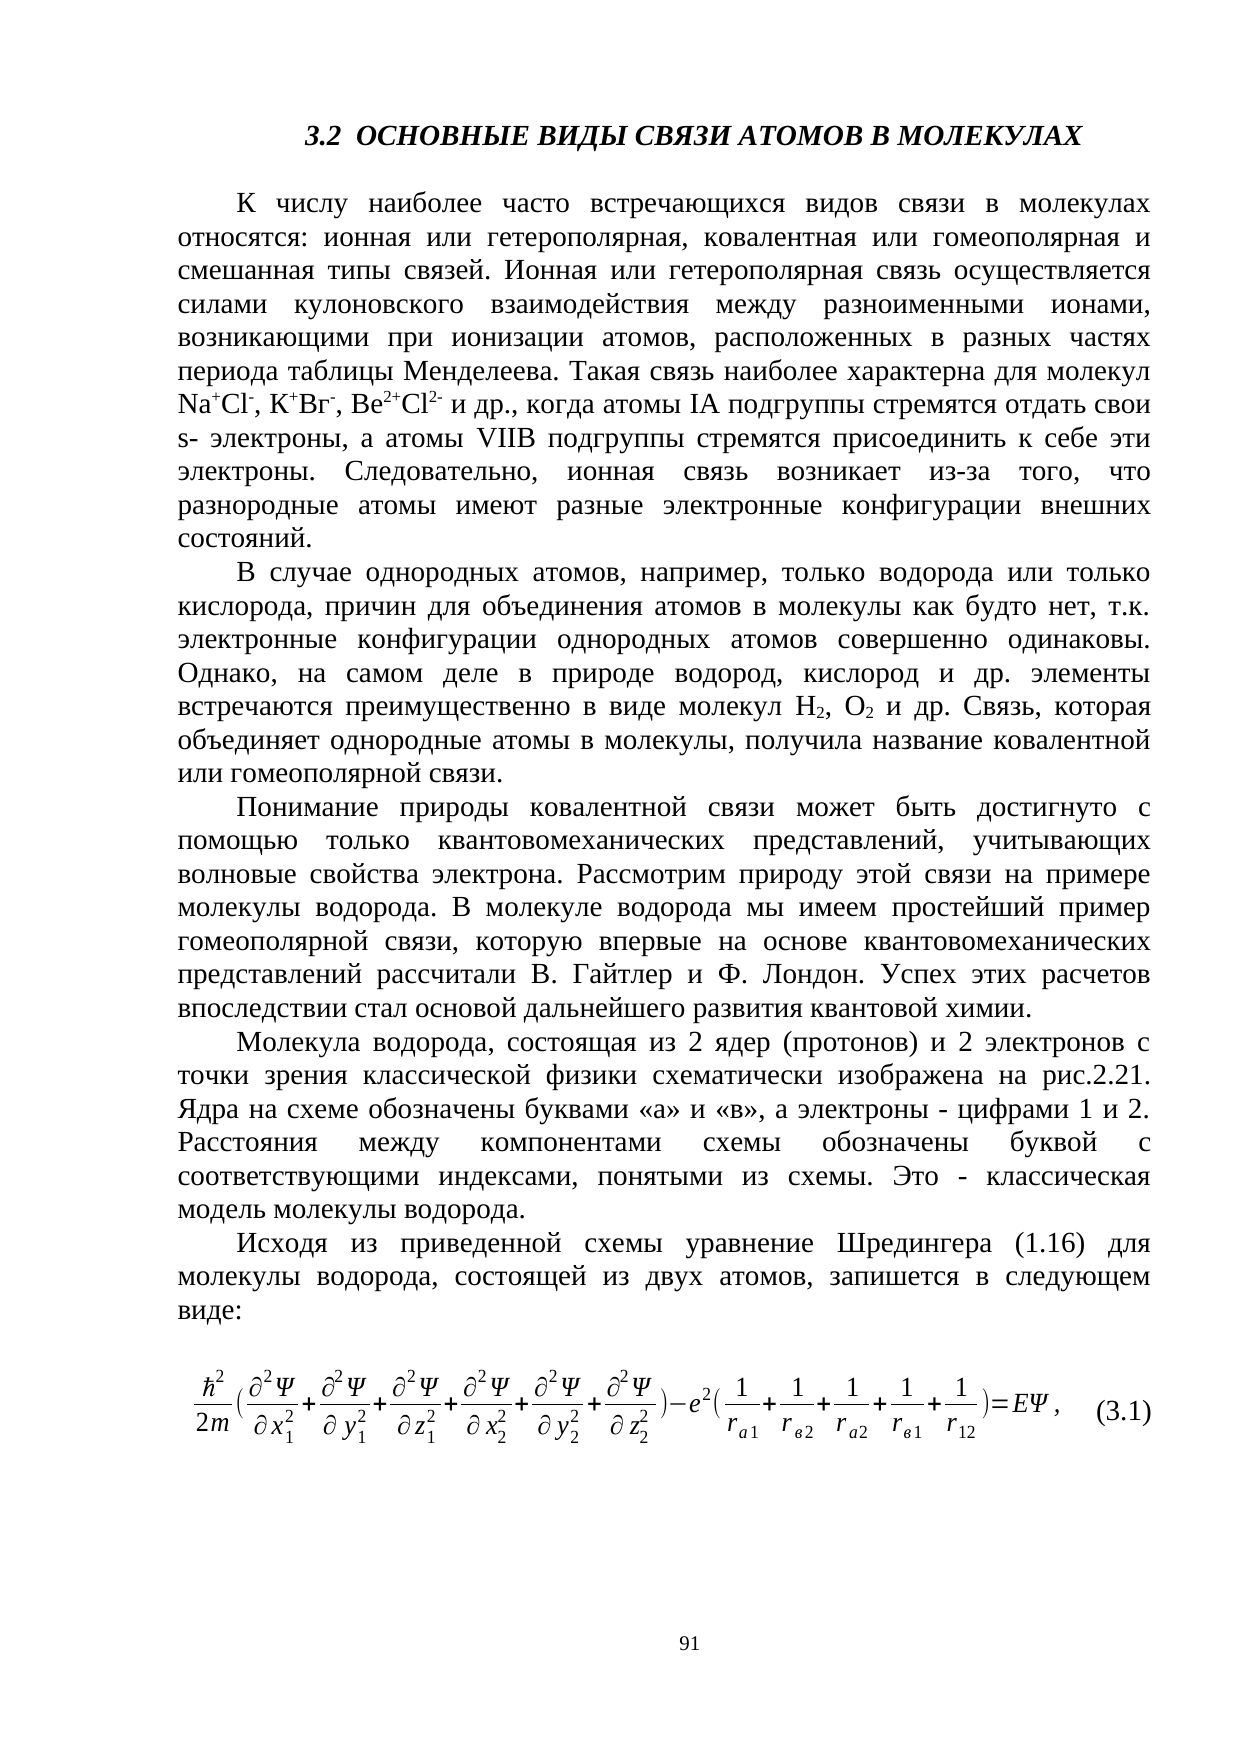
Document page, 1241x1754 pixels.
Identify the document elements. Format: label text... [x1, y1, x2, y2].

text 3.2 ОСНОВНЫЕ ВИДЫ СВЯЗИ АТОМОВ В МОЛЕКУЛАХ [177, 118, 1152, 152]
text В случае однородных атомов, например, только водорода или только кислорода, причин для объединения атомов в молекулы как будто нет, т.к. электронные конфигурации однородных атомов совершенно одинаковы. Однако, на самом деле в природе водород, кислород и др. элементы встречаются преимущественно в виде молекул H2, O2 и др. Связь, которая объединяет однородные атомы в молекулы, получила название ковалентной или гомеополярной связи. [177, 554, 1152, 789]
text Понимание природы ковалентной связи может быть достигнуто с помощью только квантовомеханических представлений, учитывающих волновые свойства электрона. Рассмотрим природу этой связи на примере молекулы водорода. В молекуле водорода мы имеем простейший пример гомеополярной связи, которую впервые на основе квантовомеханических представлений рассчитали В. Гайтлер и Ф. Лондон. Успех этих расчетов впоследствии стал основой дальнейшего развития квантовой химии. [177, 789, 1152, 1024]
text К числу наиболее часто встречающихся видов связи в молекулах относятся: ионная или гетерополярная, ковалентная или гомеополярная и смешанная типы связей. Ионная или гетерополярная связь осуществляется силами кулоновского взаимодействия между разноименными ионами, возникающими при ионизации атомов, расположенных в разных частях периода таблицы Менделеева. Такая связь наиболее характерна для молекул Na+Cl-, К+Вг-, Ве2+Сl2- и др., когда атомы IA подгруппы стремятся отдать свои s- электроны, а атомы VIIB подгруппы стремятся присоединить к себе эти электроны. Следовательно, ионная связь возникает из-за того, что разнородные атомы имеют разные электронные конфигурации внешних состояний. [177, 185, 1152, 554]
text Молекула водорода, состоящая из 2 ядер (протонов) и 2 электронов с точки зрения классической физики схематически изображена на рис.2.21. Ядра на схеме обозначены буквами «а» и «в», а электроны - цифрами 1 и 2. Расстояния между компонентами схемы обозначены буквой с соответствующими индексами, понятыми из схемы. Это - классическая модель молекулы водорода. [177, 1024, 1152, 1225]
text (3.1) [1081, 1393, 1152, 1426]
text Исходя из приведенной схемы уравнение Шредингера (1.16) для молекулы водорода, состоящей из двух атомов, запишется в следующем виде: [177, 1225, 1152, 1326]
